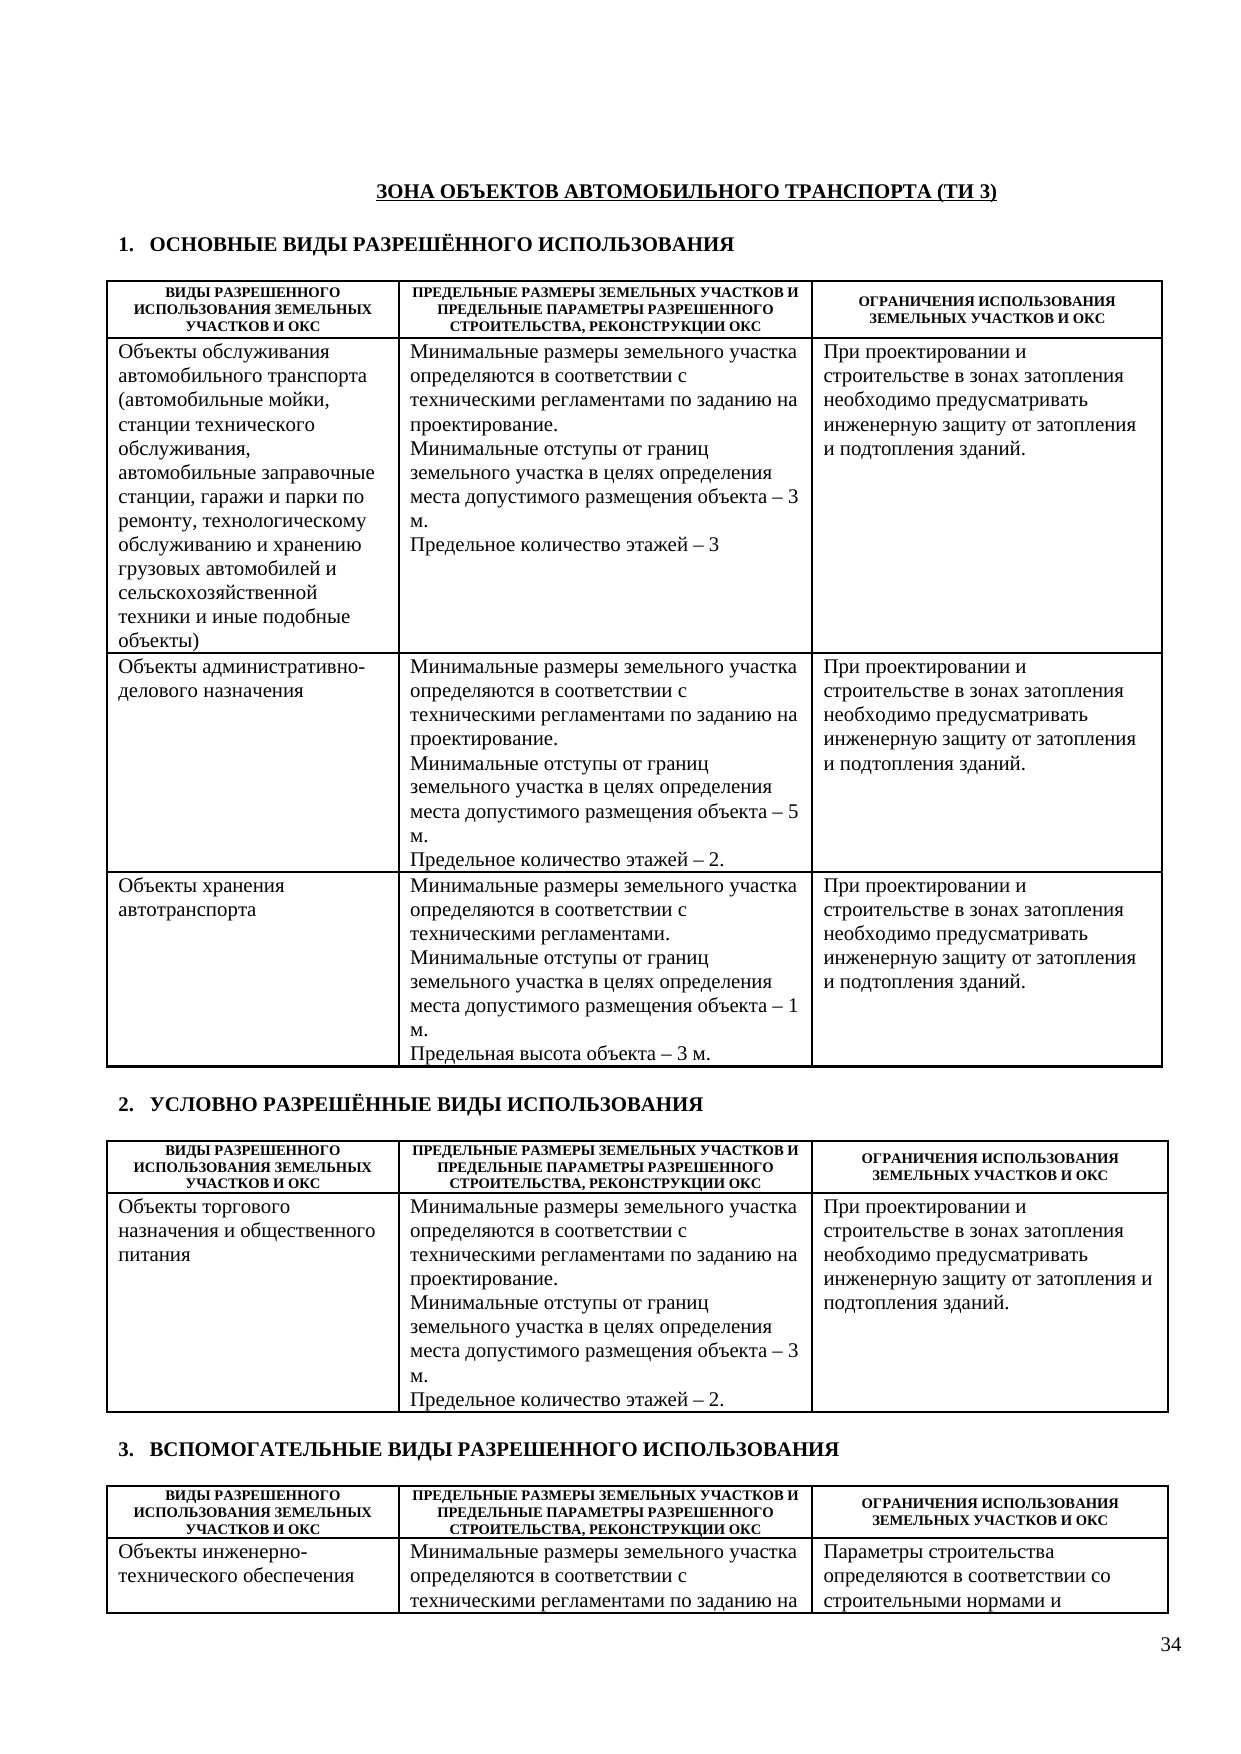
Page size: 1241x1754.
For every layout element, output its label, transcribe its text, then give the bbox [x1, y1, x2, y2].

table_cell Минимальные размеры земельного участка определяются в соответствии с техническими регламентами по заданию на проектирование. Минимальные отступы от границ земельного участка в целях определения места допустимого размещения объекта – 3 м. Предельное количество этажей – 3 [400, 339, 811, 652]
text 2. УСЛОВНО РАЗРЕШЁННЫЕ ВИДЫ ИСПОЛЬЗОВАНИЯ [118, 1091, 1181, 1116]
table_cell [813, 1539, 1167, 1612]
text 1. ОСНОВНЫЕ ВИДЫ РАЗРЕШЁННОГО ИСПОЛЬЗОВАНИЯ [118, 232, 1181, 256]
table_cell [108, 1539, 398, 1612]
table_cell Минимальные размеры земельного участка определяются в соответствии с техническими регламентами по заданию на проектирование. Минимальные отступы от границ земельного участка в целях определения места допустимого размещения объекта – 5 м. Предельное количество этажей – 2. [400, 654, 811, 871]
table_header ПРЕДЕЛЬНЫЕ РАЗМЕРЫ ЗЕМЕЛЬНЫХ УЧАСТКОВ И ПРЕДЕЛЬНЫЕ ПАРАМЕТРЫ РАЗРЕШЕННОГО СТРОИТЕЛЬСТВА, РЕКОНСТРУКЦИИ ОКС [400, 1487, 811, 1537]
table_cell Объекты торгового назначения и общественного питания [108, 1194, 398, 1411]
table_cell При проектировании и строительстве в зонах затопления необходимо предусматривать инженерную защиту от затопления и подтопления зданий. [813, 1194, 1167, 1411]
table_cell При проектировании и строительстве в зонах затопления необходимо предусматривать инженерную защиту от затопления и подтопления зданий. [813, 339, 1161, 652]
table_cell Минимальные размеры земельного участка определяются в соответствии с техническими регламентами по заданию на проектирование. Минимальные отступы от границ земельного участка в целях определения места допустимого размещения объекта – 3 м. Предельное количество этажей – 2. [400, 1194, 811, 1411]
table_header ВИДЫ РАЗРЕШЕННОГО ИСПОЛЬЗОВАНИЯ ЗЕМЕЛЬНЫХ УЧАСТКОВ И ОКС [108, 1487, 398, 1537]
table_header ВИДЫ РАЗРЕШЕННОГО ИСПОЛЬЗОВАНИЯ ЗЕМЕЛЬНЫХ УЧАСТКОВ И ОКС [108, 1142, 398, 1192]
table_header ПРЕДЕЛЬНЫЕ РАЗМЕРЫ ЗЕМЕЛЬНЫХ УЧАСТКОВ И ПРЕДЕЛЬНЫЕ ПАРАМЕТРЫ РАЗРЕШЕННОГО СТРОИТЕЛЬСТВА, РЕКОНСТРУКЦИИ ОКС [400, 282, 811, 337]
table_header ПРЕДЕЛЬНЫЕ РАЗМЕРЫ ЗЕМЕЛЬНЫХ УЧАСТКОВ И ПРЕДЕЛЬНЫЕ ПАРАМЕТРЫ РАЗРЕШЕННОГО СТРОИТЕЛЬСТВА, РЕКОНСТРУКЦИИ ОКС [400, 1142, 811, 1192]
table_header ОГРАНИЧЕНИЯ ИСПОЛЬЗОВАНИЯ ЗЕМЕЛЬНЫХ УЧАСТКОВ И ОКС [813, 1487, 1167, 1537]
table_cell При проектировании и строительстве в зонах затопления необходимо предусматривать инженерную защиту от затопления и подтопления зданий. [813, 654, 1161, 871]
table_header ВИДЫ РАЗРЕШЕННОГО ИСПОЛЬЗОВАНИЯ ЗЕМЕЛЬНЫХ УЧАСТКОВ И ОКС [108, 282, 398, 337]
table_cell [400, 1539, 811, 1612]
table_cell Объекты административно-делового назначения [108, 654, 398, 871]
table_cell Объекты хранения автотранспорта [108, 873, 398, 1065]
text 3. ВСПОМОГАТЕЛЬНЫЕ ВИДЫ РАЗРЕШЕННОГО ИСПОЛЬЗОВАНИЯ [118, 1437, 1181, 1461]
text ЗОНА ОБЪЕКТОВ АВТОМОБИЛЬНОГО ТРАНСПОРТА (ТИ 3) [118, 179, 1181, 203]
table_header ОГРАНИЧЕНИЯ ИСПОЛЬЗОВАНИЯ ЗЕМЕЛЬНЫХ УЧАСТКОВ И ОКС [813, 1142, 1167, 1192]
table_header ОГРАНИЧЕНИЯ ИСПОЛЬЗОВАНИЯ ЗЕМЕЛЬНЫХ УЧАСТКОВ И ОКС [813, 282, 1161, 337]
table_cell При проектировании и строительстве в зонах затопления необходимо предусматривать инженерную защиту от затопления и подтопления зданий. [813, 873, 1161, 1065]
table_cell Минимальные размеры земельного участка определяются в соответствии с техническими регламентами. Минимальные отступы от границ земельного участка в целях определения места допустимого размещения объекта – 1 м. Предельная высота объекта – 3 м. [400, 873, 811, 1065]
table_cell Объекты обслуживания автомобильного транспорта (автомобильные мойки, станции технического обслуживания, автомобильные заправочные станции, гаражи и парки по ремонту, технологическому обслуживанию и хранению грузовых автомобилей и сельскохозяйственной техники и иные подобные объекты) [108, 339, 398, 652]
